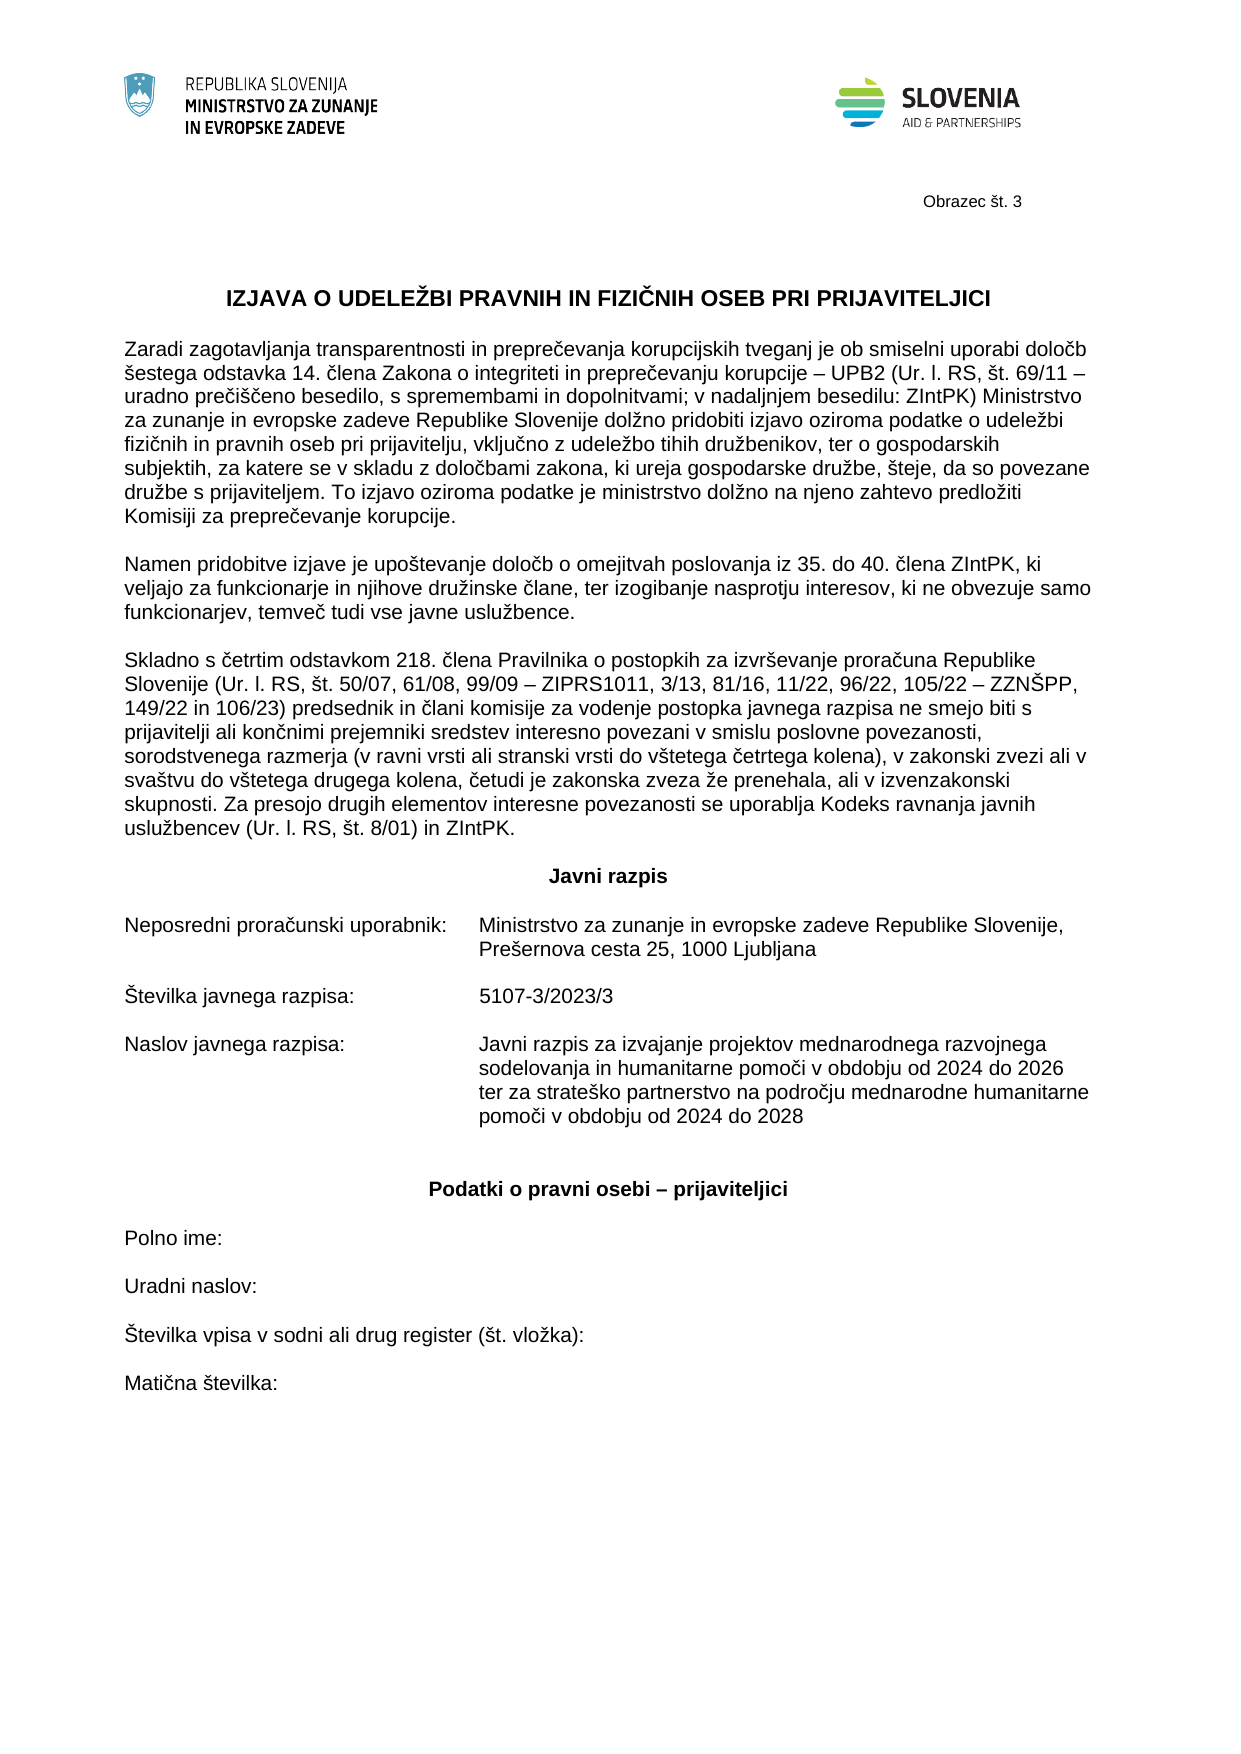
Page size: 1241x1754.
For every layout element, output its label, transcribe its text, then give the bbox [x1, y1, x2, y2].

text Skladno s četrtim odstavkom 218. člena Pravilnika o postopkih za izvrševanje proračuna Republike Slovenije (Ur. l. RS, št. 50/07, 61/08, 99/09 – ZIPRS1011, 3/13, 81/16, 11/22, 96/22, 105/22 – ZZNŠPP, 149/22 in 106/23) predsednik in člani komisije za vodenje postopka javnega razpisa ne smejo biti s prijavitelji ali končnimi prejemniki sredstev interesno povezani v smislu poslovne povezanosti, sorodstvenega razmerja (v ravni vrsti ali stranski vrsti do vštetega četrtega kolena), v zakonski zvezi ali v svaštvu do vštetega drugega kolena, četudi je zakonska zveza že prenehala, ali v izvenzakonski skupnosti. Za presojo drugih elementov interesne povezanosti se uporablja Kodeks ravnanja javnih uslužbencev (Ur. l. RS, št. 8/01) in ZIntPK. [124, 648, 1092, 839]
text Naslov javnega razpisa: Javni razpis za izvajanje projektov mednarodnega razvojnega sodelovanja in humanitarne pomoči v obdobju od 2024 do 2026 ter za strateško partnerstvo na področju mednarodne humanitarne pomoči v obdobju od 2024 do 2028 [124, 1032, 1092, 1128]
text Podatki o pravni osebi – prijaviteljici [124, 1177, 1092, 1201]
text Uradni naslov: [124, 1274, 1092, 1298]
picture [124, 73, 378, 134]
picture [832, 73, 1031, 134]
text Polno ime: [124, 1226, 1092, 1250]
text Matična številka: [124, 1371, 1092, 1395]
text Obrazec št. 3 [893, 192, 1092, 211]
text Neposredni proračunski uporabnik: Ministrstvo za zunanje in evropske zadeve Republike Slovenije, Prešernova cesta 25, 1000 Ljubljana [124, 912, 1092, 960]
text Javni razpis [124, 863, 1092, 887]
text Številka vpisa v sodni ali drug register (št. vložka): [124, 1323, 1092, 1347]
text Namen pridobitve izjave je upoštevanje določb o omejitvah poslovanja iz 35. do 40. člena ZIntPK, ki veljajo za funkcionarje in njihove družinske člane, ter izogibanje nasprotju interesov, ki ne obvezuje samo funkcionarjev, temveč tudi vse javne uslužbence. [124, 552, 1092, 624]
subtitle IZJAVA O UDELEŽBI PRAVNIH IN FIZIČNIH OSEB PRI PRIJAVITELJICI [124, 285, 1092, 311]
text Zaradi zagotavljanja transparentnosti in preprečevanja korupcijskih tveganj je ob smiselni uporabi določb šestega odstavka 14. člena Zakona o integriteti in preprečevanju korupcije – UPB2 (Ur. l. RS, št. 69/11 – uradno prečiščeno besedilo, s spremembami in dopolnitvami; v nadaljnjem besedilu: ZIntPK) Ministrstvo za zunanje in evropske zadeve Republike Slovenije dolžno pridobiti izjavo oziroma podatke o udeležbi fizičnih in pravnih oseb pri prijavitelju, vključno z udeležbo tihih družbenikov, ter o gospodarskih subjektih, za katere se v skladu z določbami zakona, ki ureja gospodarske družbe, šteje, da so povezane družbe s prijaviteljem. To izjavo oziroma podatke je ministrstvo dolžno na njeno zahtevo predložiti Komisiji za preprečevanje korupcije. [124, 336, 1092, 528]
text Številka javnega razpisa: 5107-3/2023/3 [124, 984, 1092, 1008]
